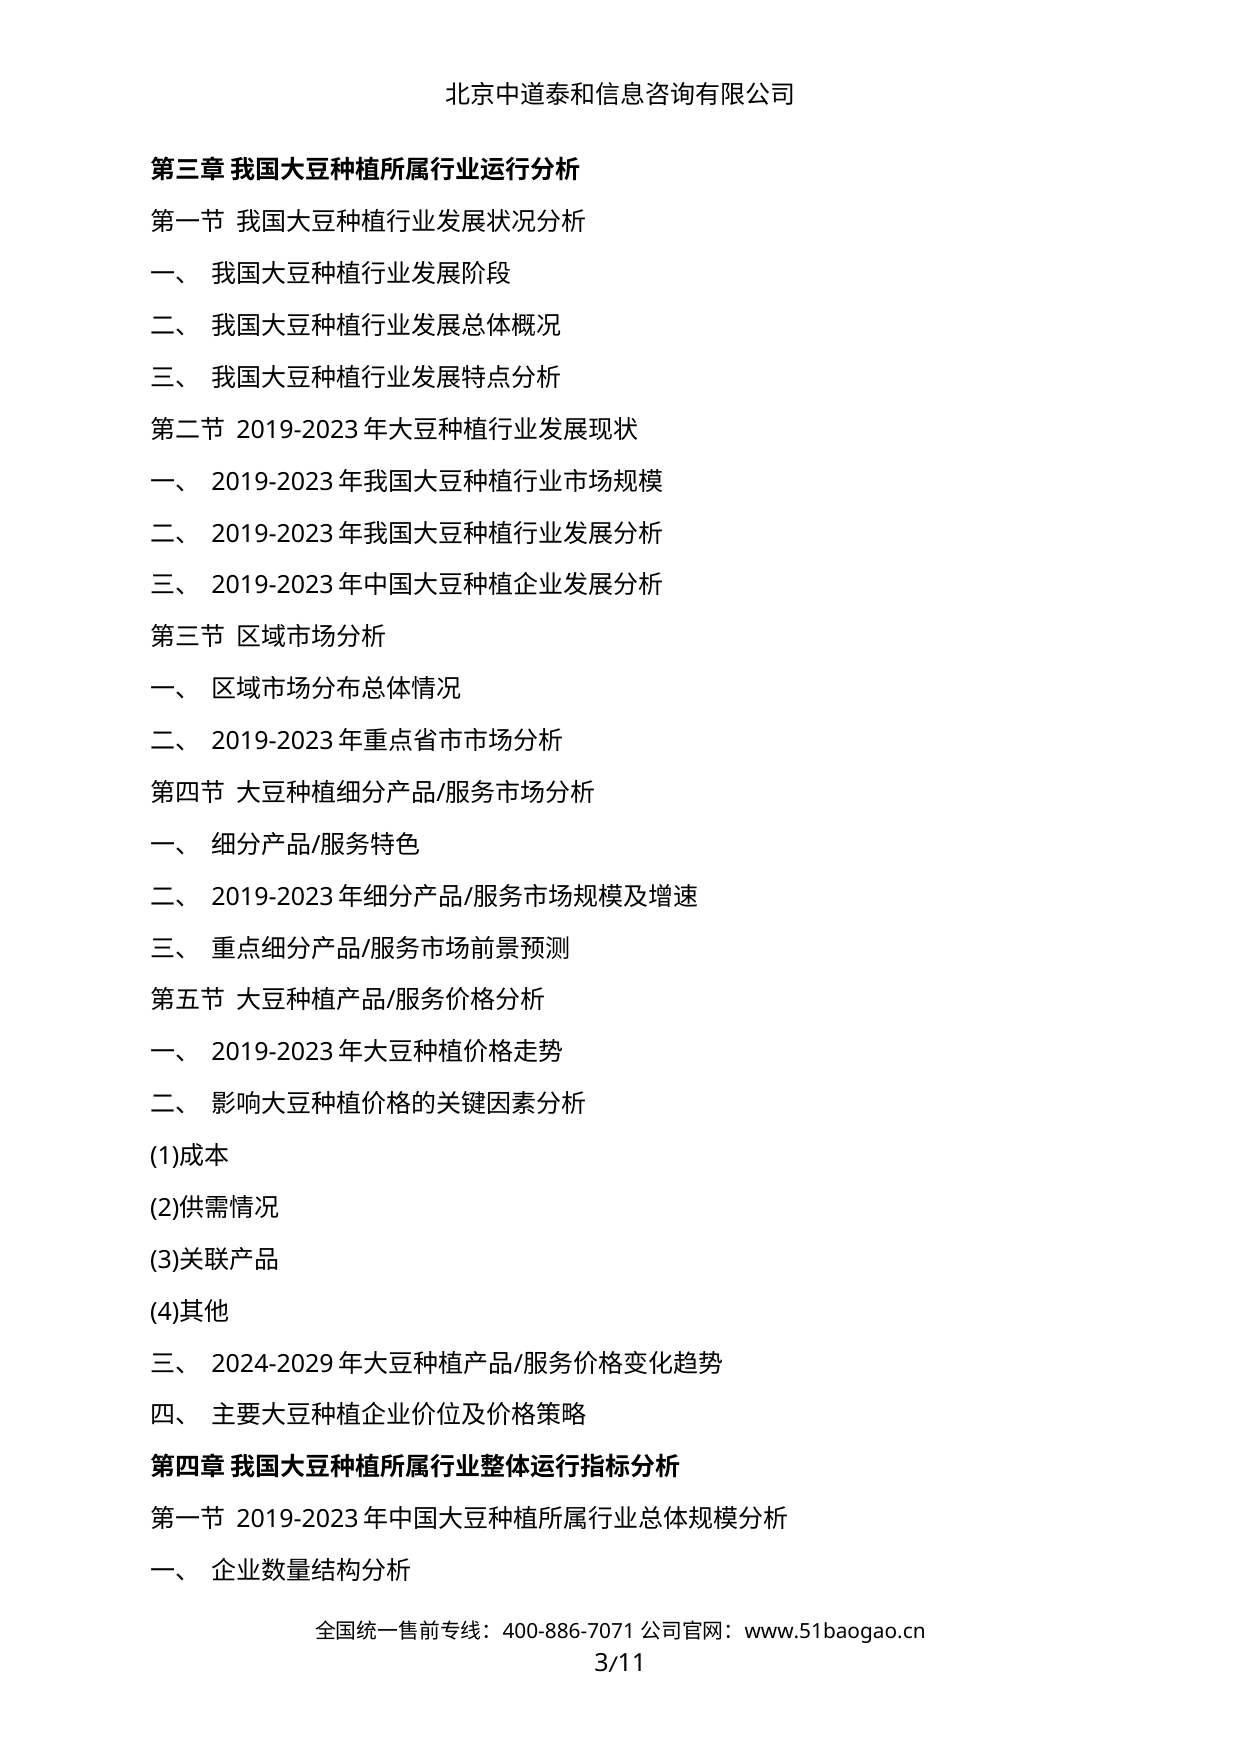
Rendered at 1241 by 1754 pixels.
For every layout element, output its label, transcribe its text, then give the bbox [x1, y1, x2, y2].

text 二、 我国大豆种植行业发展总体概况 [150, 306, 1090, 342]
text (4)其他 [150, 1291, 1090, 1327]
text 第三节 区域市场分析 [150, 617, 1090, 653]
text 第一节 2019-2023年中国大豆种植所属行业总体规模分析 [150, 1499, 1090, 1535]
text 二、 影响大豆种植价格的关键因素分析 [150, 1084, 1090, 1120]
text 一、 区域市场分布总体情况 [150, 669, 1090, 705]
text 三、 2024-2029年大豆种植产品/服务价格变化趋势 [150, 1343, 1090, 1379]
text 一、 2019-2023年我国大豆种植行业市场规模 [150, 461, 1090, 497]
text 第三章 我国大豆种植所属行业运行分析 [150, 150, 1090, 186]
text 三、 2019-2023年中国大豆种植企业发展分析 [150, 565, 1090, 601]
text 一、 企业数量结构分析 [150, 1551, 1090, 1587]
text 第二节 2019-2023年大豆种植行业发展现状 [150, 409, 1090, 446]
text 第四章 我国大豆种植所属行业整体运行指标分析 [150, 1447, 1090, 1483]
text (3)关联产品 [150, 1239, 1090, 1276]
text 四、 主要大豆种植企业价位及价格策略 [150, 1395, 1090, 1431]
text 一、 细分产品/服务特色 [150, 824, 1090, 861]
text 一、 2019-2023年大豆种植价格走势 [150, 1032, 1090, 1068]
text 第五节 大豆种植产品/服务价格分析 [150, 980, 1090, 1016]
text 一、 我国大豆种植行业发展阶段 [150, 254, 1090, 290]
text (2)供需情况 [150, 1187, 1090, 1224]
text 二、 2019-2023年我国大豆种植行业发展分析 [150, 513, 1090, 549]
text 第一节 我国大豆种植行业发展状况分析 [150, 202, 1090, 238]
text 二、 2019-2023年细分产品/服务市场规模及增速 [150, 876, 1090, 912]
text 三、 重点细分产品/服务市场前景预测 [150, 928, 1090, 964]
text 三、 我国大豆种植行业发展特点分析 [150, 357, 1090, 394]
text (1)成本 [150, 1136, 1090, 1172]
text 第四节 大豆种植细分产品/服务市场分析 [150, 772, 1090, 809]
text 二、 2019-2023年重点省市市场分析 [150, 721, 1090, 757]
